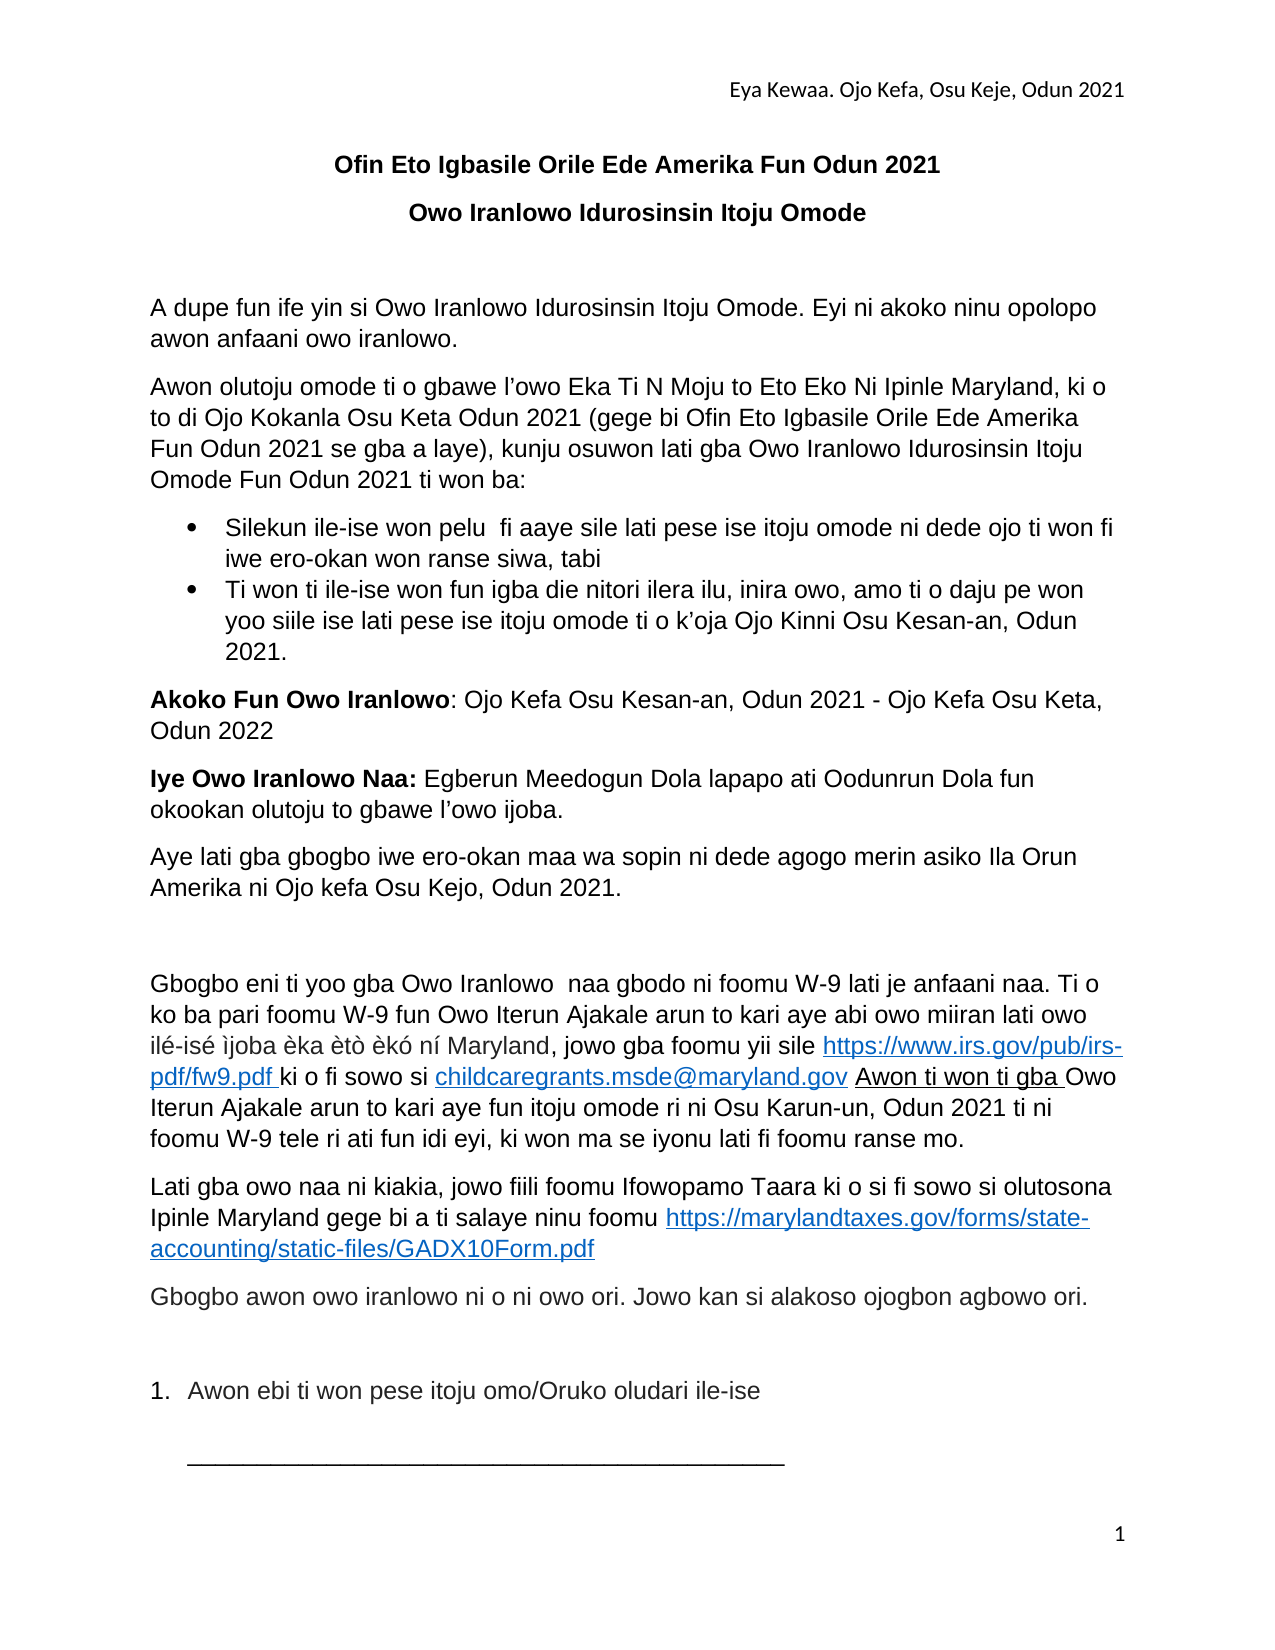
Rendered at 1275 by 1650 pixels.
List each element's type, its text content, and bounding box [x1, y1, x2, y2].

text Owo Iranlowo Idurosinsin Itoju Omode [150, 198, 1125, 226]
list Ti won ti ile-ise won fun igba die nitori ilera ilu, inira owo, amo ti o daju pe won yoo siile ise lati pese ise itoju omode ti o k’oja Ojo Kinni Osu Kesan-an, Odun 2021. [187, 575, 1125, 666]
text Lati gba owo naa ni kiakia, jowo fiili foomu Ifowopamo Taara ki o si fi sowo si olutosona Ipinle Maryland gege bi a ti salaye ninu foomu https://marylandtaxes.gov/forms/state-accounting/static-files/GADX10Form.pdf [150, 1172, 1125, 1262]
list Silekun ile-ise won pelu fi aaye sile lati pese ise itoju omode ni dede ojo ti won fi iwe ero-okan won ranse siwa, tabi [187, 513, 1125, 573]
list Awon ebi ti won pese itoju omo/Oruko oludari ile-ise [150, 1376, 1125, 1405]
list ___________________________________________ [187, 1438, 1125, 1467]
text Akoko Fun Owo Iranlowo: Ojo Kefa Osu Kesan-an, Odun 2021 - Ojo Kefa Osu Keta, Odun 2022 [150, 685, 1125, 744]
text Gbogbo awon owo iranlowo ni o ni owo ori. Jowo kan si alakoso ojogbon agbowo ori. [150, 1281, 1125, 1310]
text Ofin Eto Igbasile Orile Ede Amerika Fun Odun 2021 [150, 150, 1125, 179]
text A dupe fun ife yin si Owo Iranlowo Idurosinsin Itoju Omode. Eyi ni akoko ninu opolopo awon anfaani owo iranlowo. [150, 293, 1125, 353]
text Aye lati gba gbogbo iwe ero-okan maa wa sopin ni dede agogo merin asiko Ila Orun Amerika ni Ojo kefa Osu Kejo, Odun 2021. [150, 842, 1125, 902]
text Awon olutoju omode ti o gbawe l’owo Eka Ti N Moju to Eto Eko Ni Ipinle Maryland, ki o to di Ojo Kokanla Osu Keta Odun 2021 (gege bi Ofin Eto Igbasile Orile Ede Amerika Fun Odun 2021 se gba a laye), kunju osuwon lati gba Owo Iranlowo Idurosinsin Itoju Omode Fun Odun 2021 ti won ba: [150, 372, 1125, 494]
text Iye Owo Iranlowo Naa: Egberun Meedogun Dola lapapo ati Oodunrun Dola fun okookan olutoju to gbawe l’owo ijoba. [150, 763, 1125, 823]
text Gbogbo eni ti yoo gba Owo Iranlowo naa gbodo ni foomu W-9 lati je anfaani naa. Ti o ko ba pari foomu W-9 fun Owo Iterun Ajakale arun to kari aye abi owo miiran lati owo ilé-isé ìjoba èka ètò èkó ní Maryland, jowo gba foomu yii sile https://www.irs.gov/pub/irs-pdf/fw9.pdf ki o fi sowo si childcaregrants.msde@maryland.gov Awon ti won ti gba Owo Iterun Ajakale arun to kari aye fun itoju omode ri ni Osu Karun-un, Odun 2021 ti ni foomu W-9 tele ri ati fun idi eyi, ki won ma se iyonu lati fi foomu ranse mo. [150, 969, 1125, 1153]
